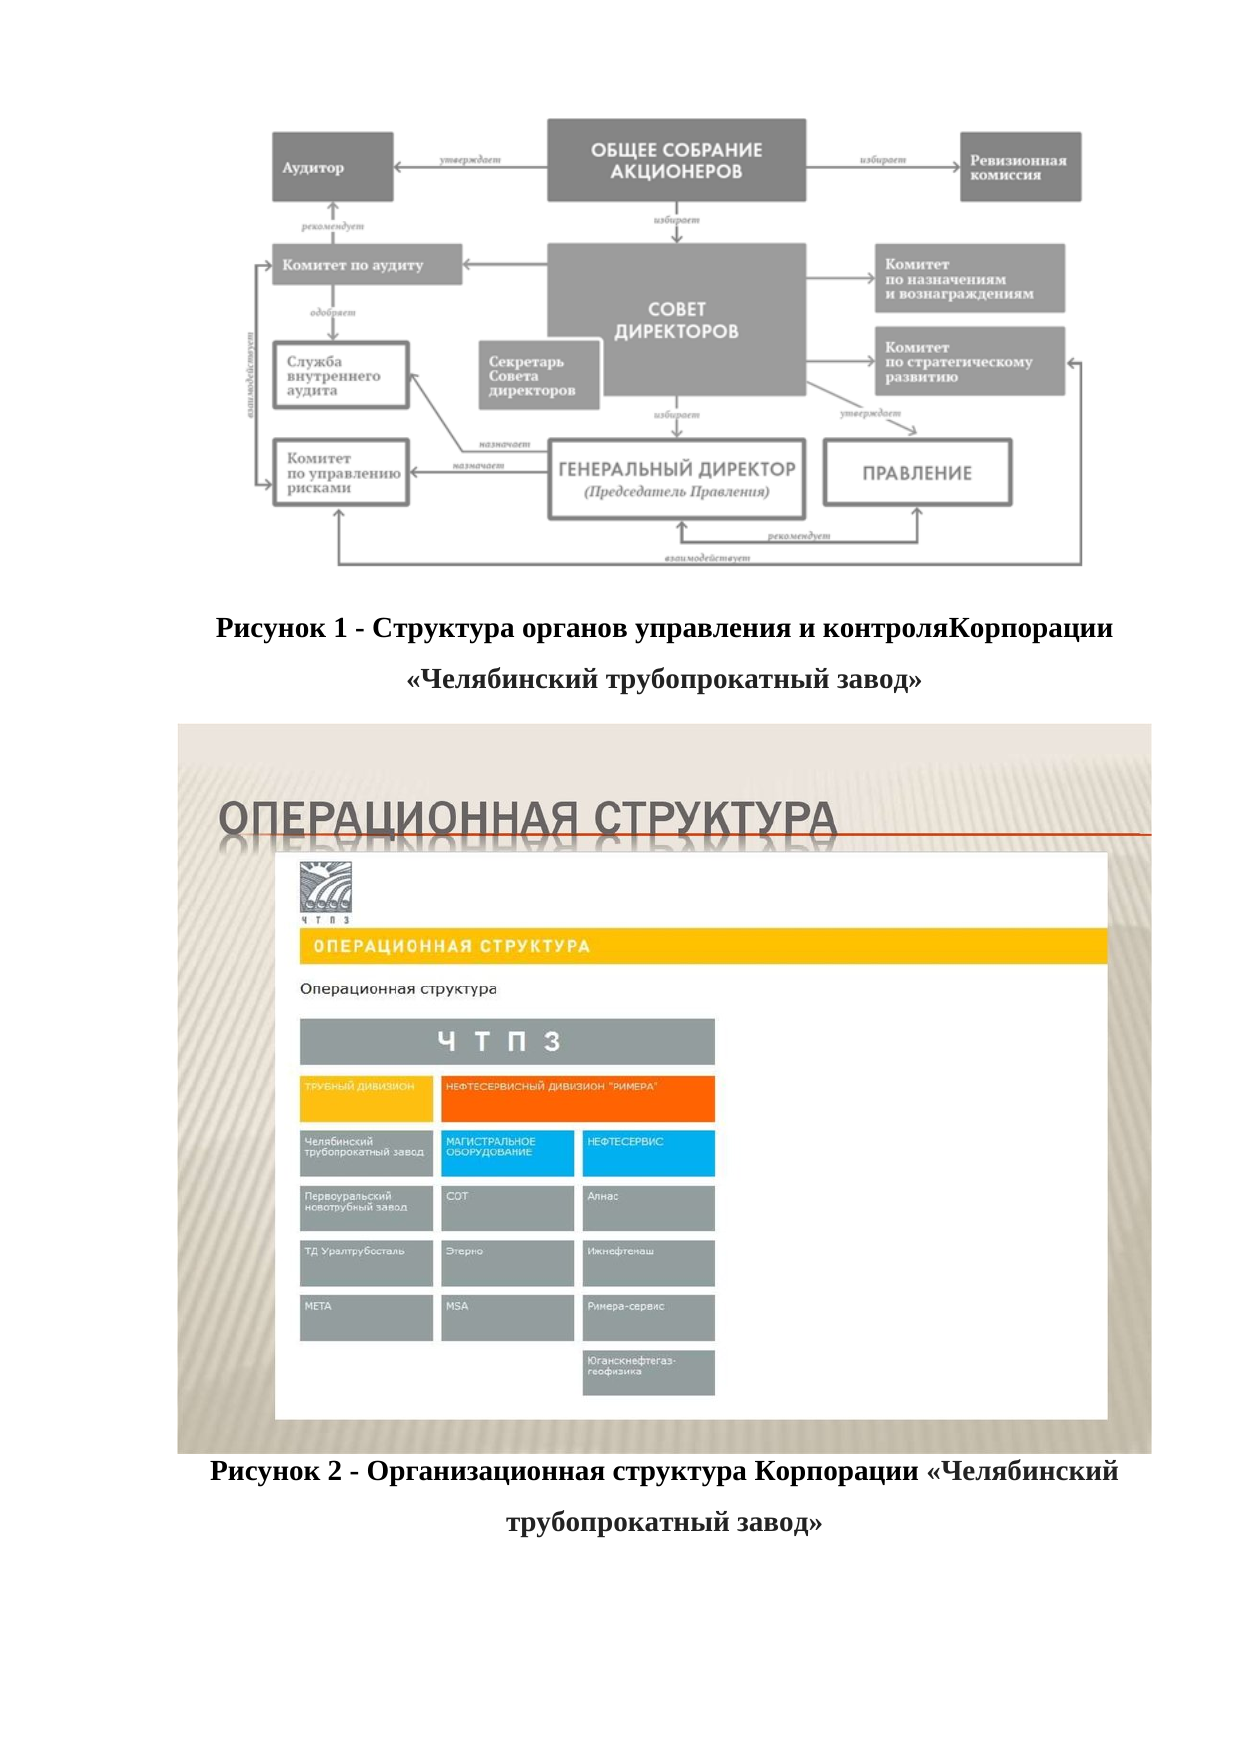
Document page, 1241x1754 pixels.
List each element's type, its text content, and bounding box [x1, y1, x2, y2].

text Рисунок 2 - Организационная структура Корпорации «Челябинский трубопрокатный завод» [177, 1454, 1152, 1537]
text Рисунок 1 - Структура органов управления и контроляКорпорации «Челябинский трубопрокатный завод» [177, 610, 1152, 694]
picture [177, 723, 1152, 1454]
